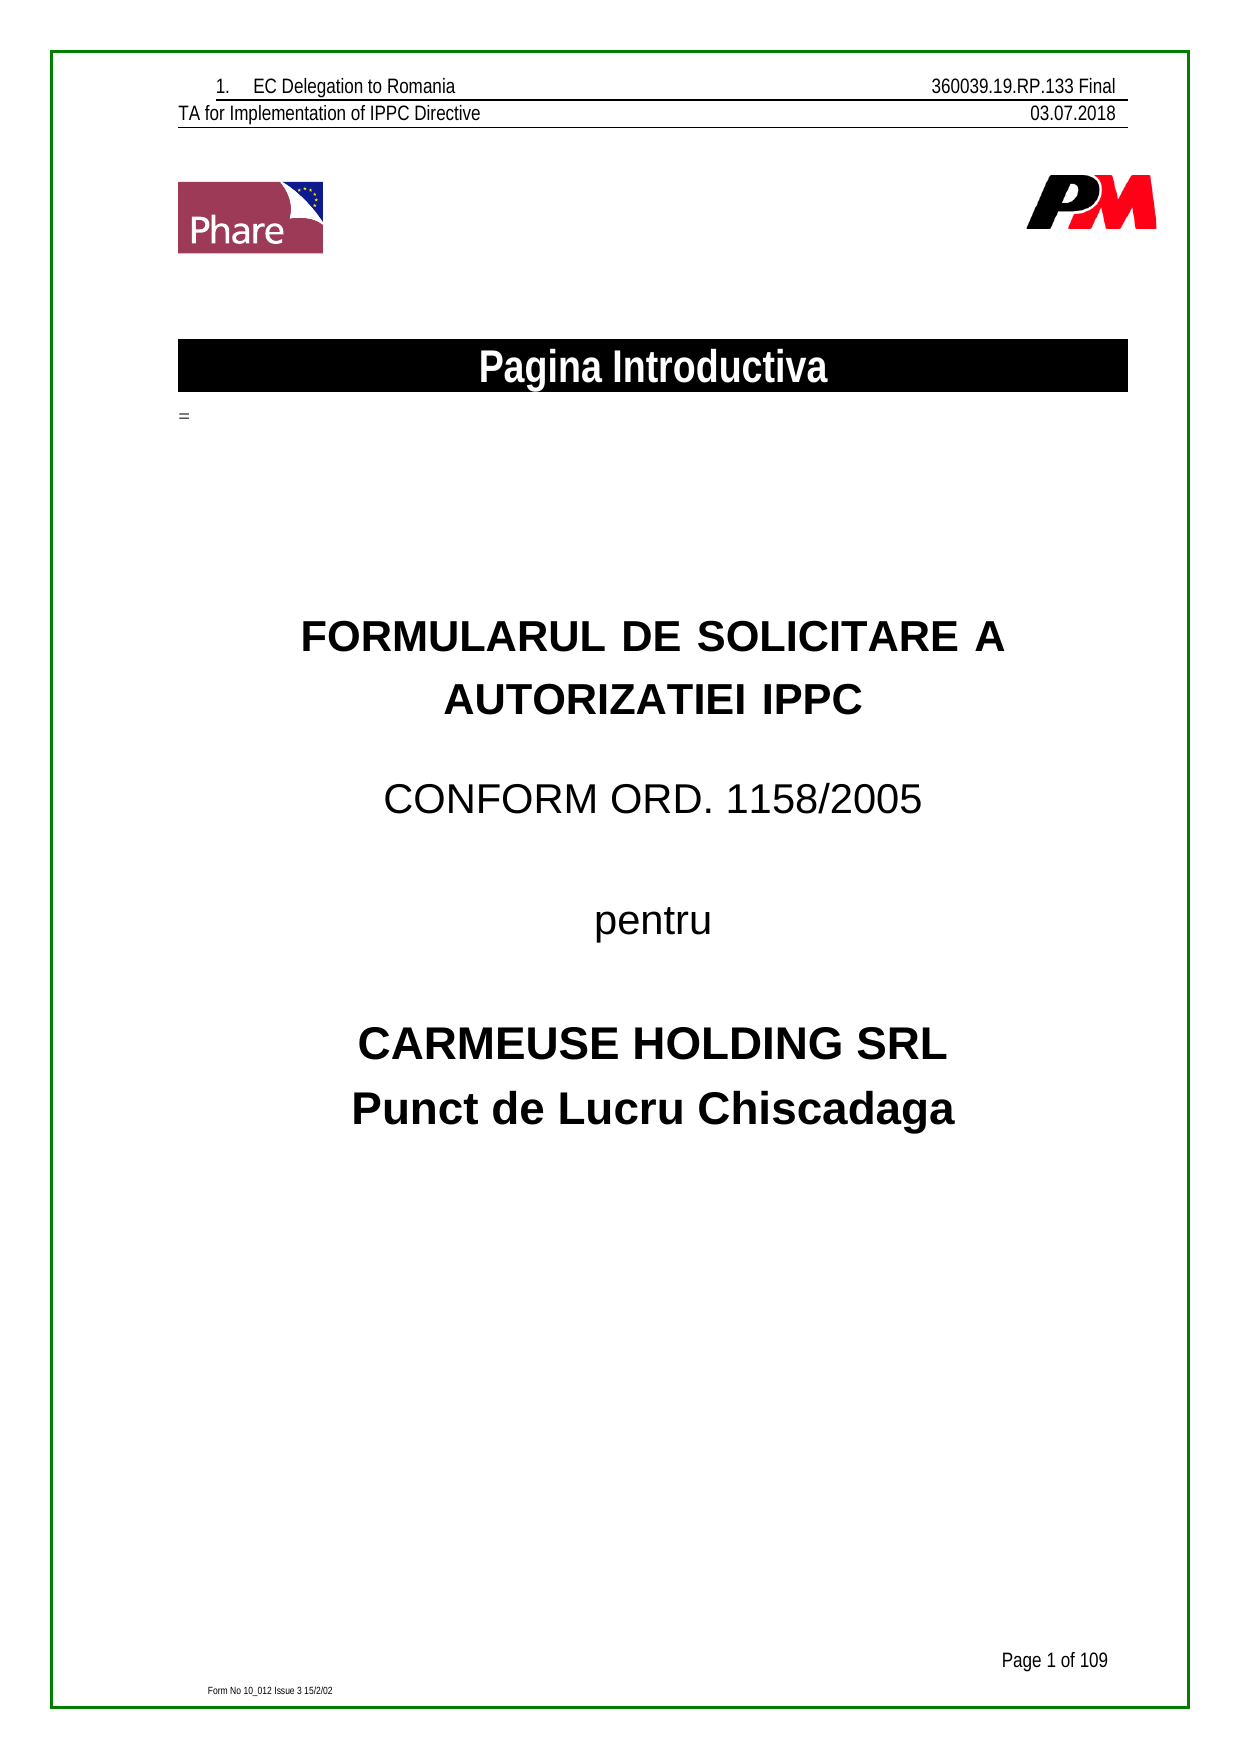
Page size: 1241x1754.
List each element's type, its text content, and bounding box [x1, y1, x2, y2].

text pentru [178, 896, 1128, 943]
text CARMEUSE HOLDING SRL [178, 1016, 1128, 1069]
title Pagina Introductiva [178, 339, 1128, 392]
picture [1026, 175, 1157, 229]
text formularul de solicitare a autorizatiei ippc [178, 601, 1128, 726]
text = [178, 404, 1128, 428]
text CONFORM ORD. 1158/2005 [178, 775, 1128, 823]
text Punct de Lucru Chiscadaga [178, 1082, 1128, 1134]
